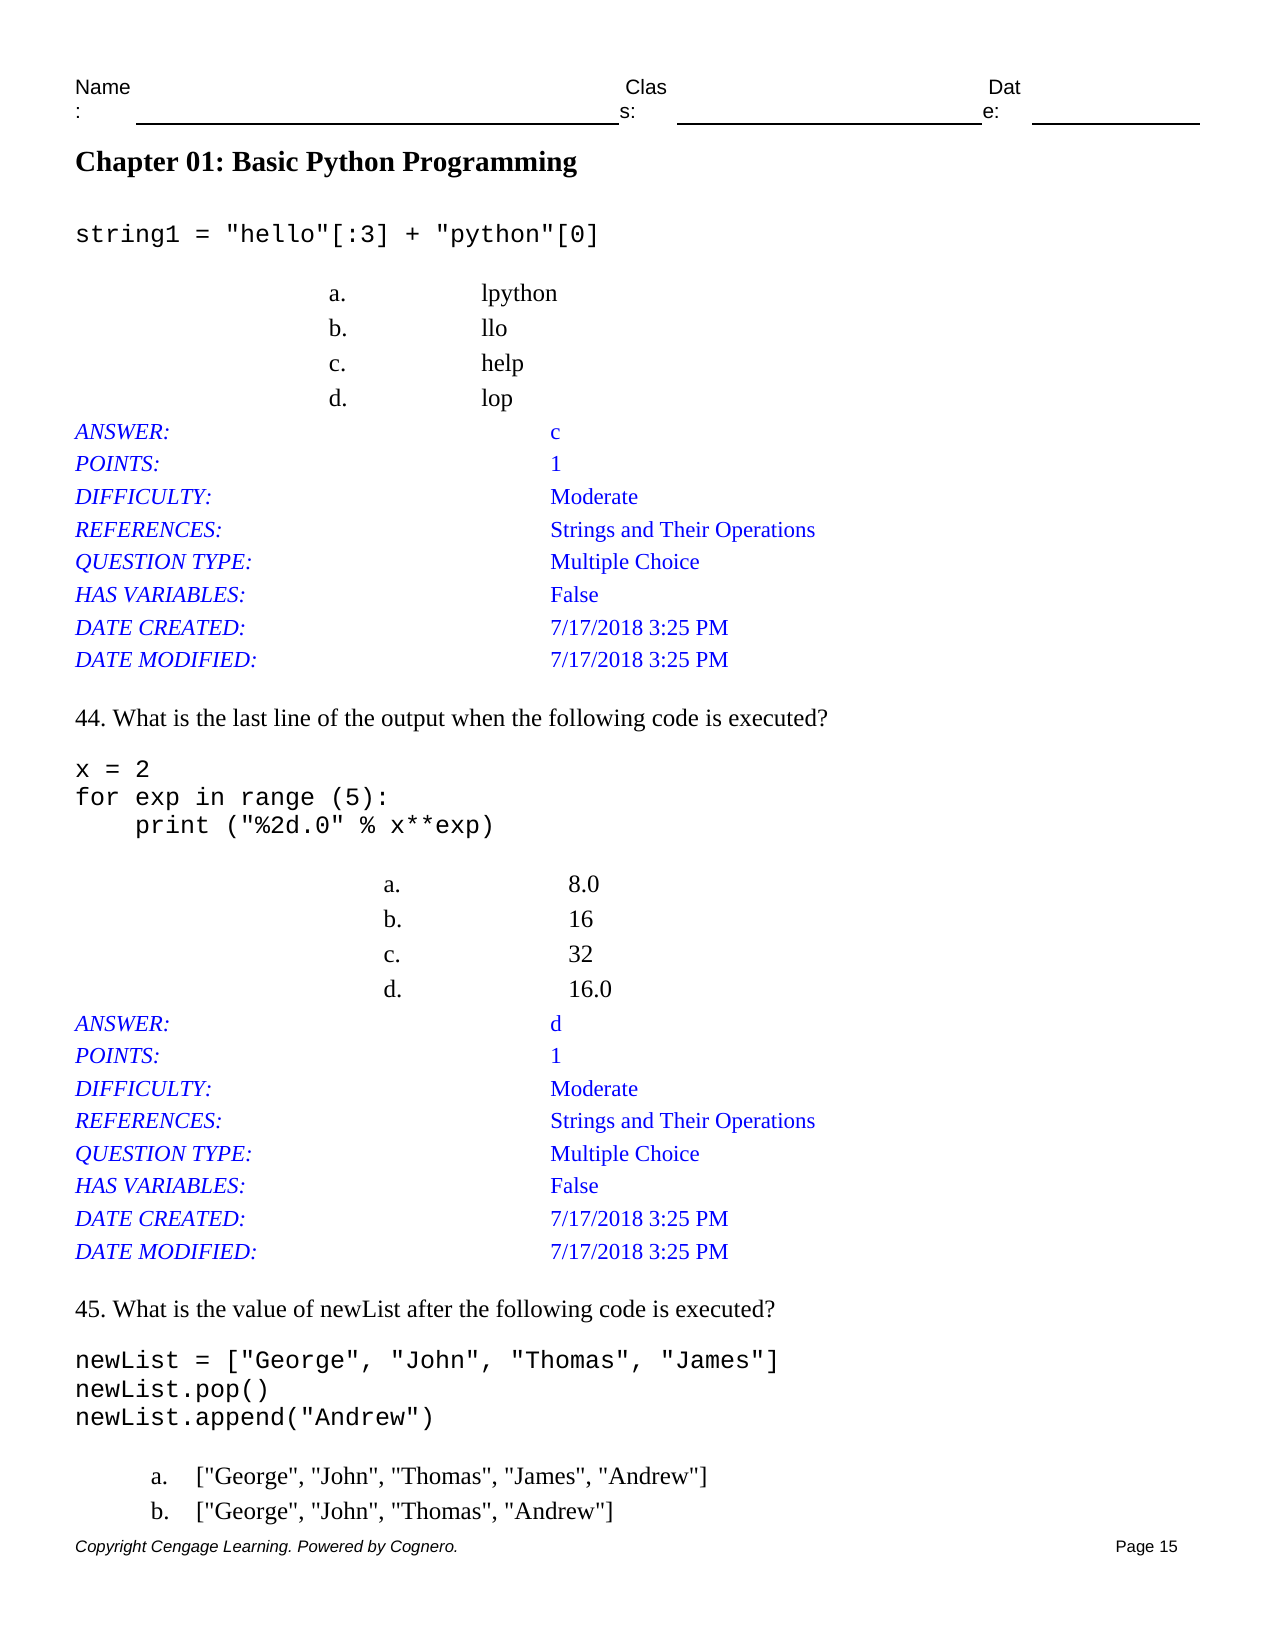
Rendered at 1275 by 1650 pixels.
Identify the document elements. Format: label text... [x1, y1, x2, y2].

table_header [75, 1294, 1200, 1528]
table_header 44. What is the last line of the output when the following code is executed? x = 2 for exp in range (5): print ("%2d.0" % x**exp) [75, 703, 1200, 1267]
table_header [75, 196, 1200, 676]
